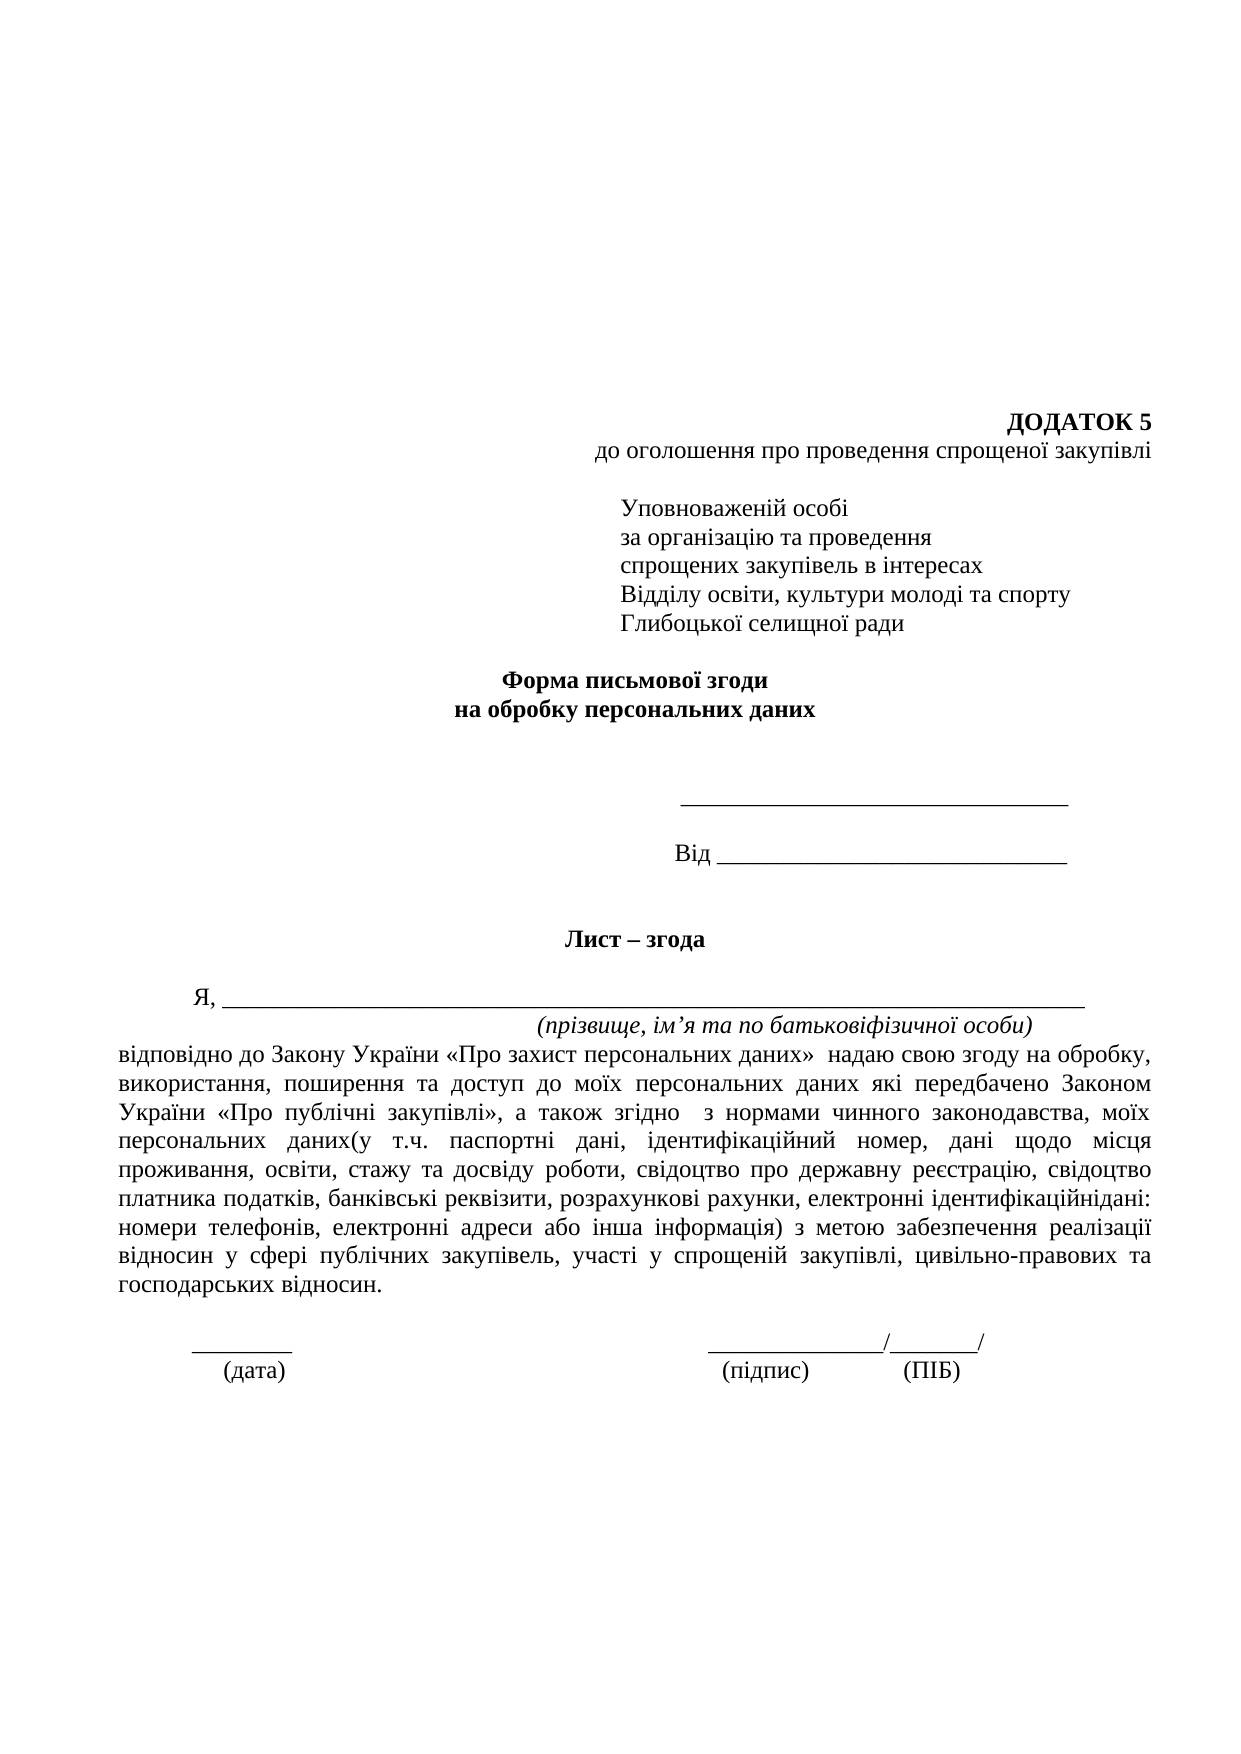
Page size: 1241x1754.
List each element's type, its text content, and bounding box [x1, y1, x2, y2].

text Лист – згода [118, 924, 1152, 953]
text _______________________________ [681, 780, 1152, 809]
text Глибоцької селищної ради [620, 608, 1152, 637]
text (прізвище, ім’я та по батьковіфізичної особи) [118, 1010, 1152, 1039]
text ДОДАТОК 5 [128, 407, 1152, 435]
text відповідно до Закону України «Про захист персональних даних» надаю свою згоду на обробку, використання, поширення та доступ до моїх персональних даних які передбачено Законом України «Про публічні закупівлі», а також згідно з нормами чинного законодавства, моїх персональних даних(у т.ч. паспортні дані, ідентифікаційний номер, дані щодо місця проживання, освіти, стажу та досвіду роботи, свідоцтво про державну реєстрацію, свідоцтво платника податків, банківські реквізити, розрахункові рахунки, електронні ідентифікаційнідані: номери телефонів, електронні адреси або інша інформація) з метою забезпечення реалізації відносин у сфері публічних закупівель, участі у спрощеній закупівлі, цивільно-правових та господарських відносин. [118, 1039, 1152, 1298]
text Форма письмової згоди [118, 665, 1152, 694]
text (дата) (підпис) (ПІБ) [118, 1355, 1152, 1384]
text спрощених закупівель в інтересах [620, 550, 1152, 579]
text за організацію та проведення [620, 522, 1152, 550]
text ________ ______________/_______/ [118, 1327, 1152, 1355]
text Я, _____________________________________________________________________ [118, 982, 1152, 1010]
text Відділу освіти, культури молоді та спорту [620, 579, 1152, 608]
text до оголошення про проведення спрощеної закупівлі [118, 435, 1152, 464]
text Від ____________________________ [118, 838, 1152, 867]
text Уповноваженій особі [620, 493, 1152, 522]
text на обробку персональних даних [118, 694, 1152, 723]
